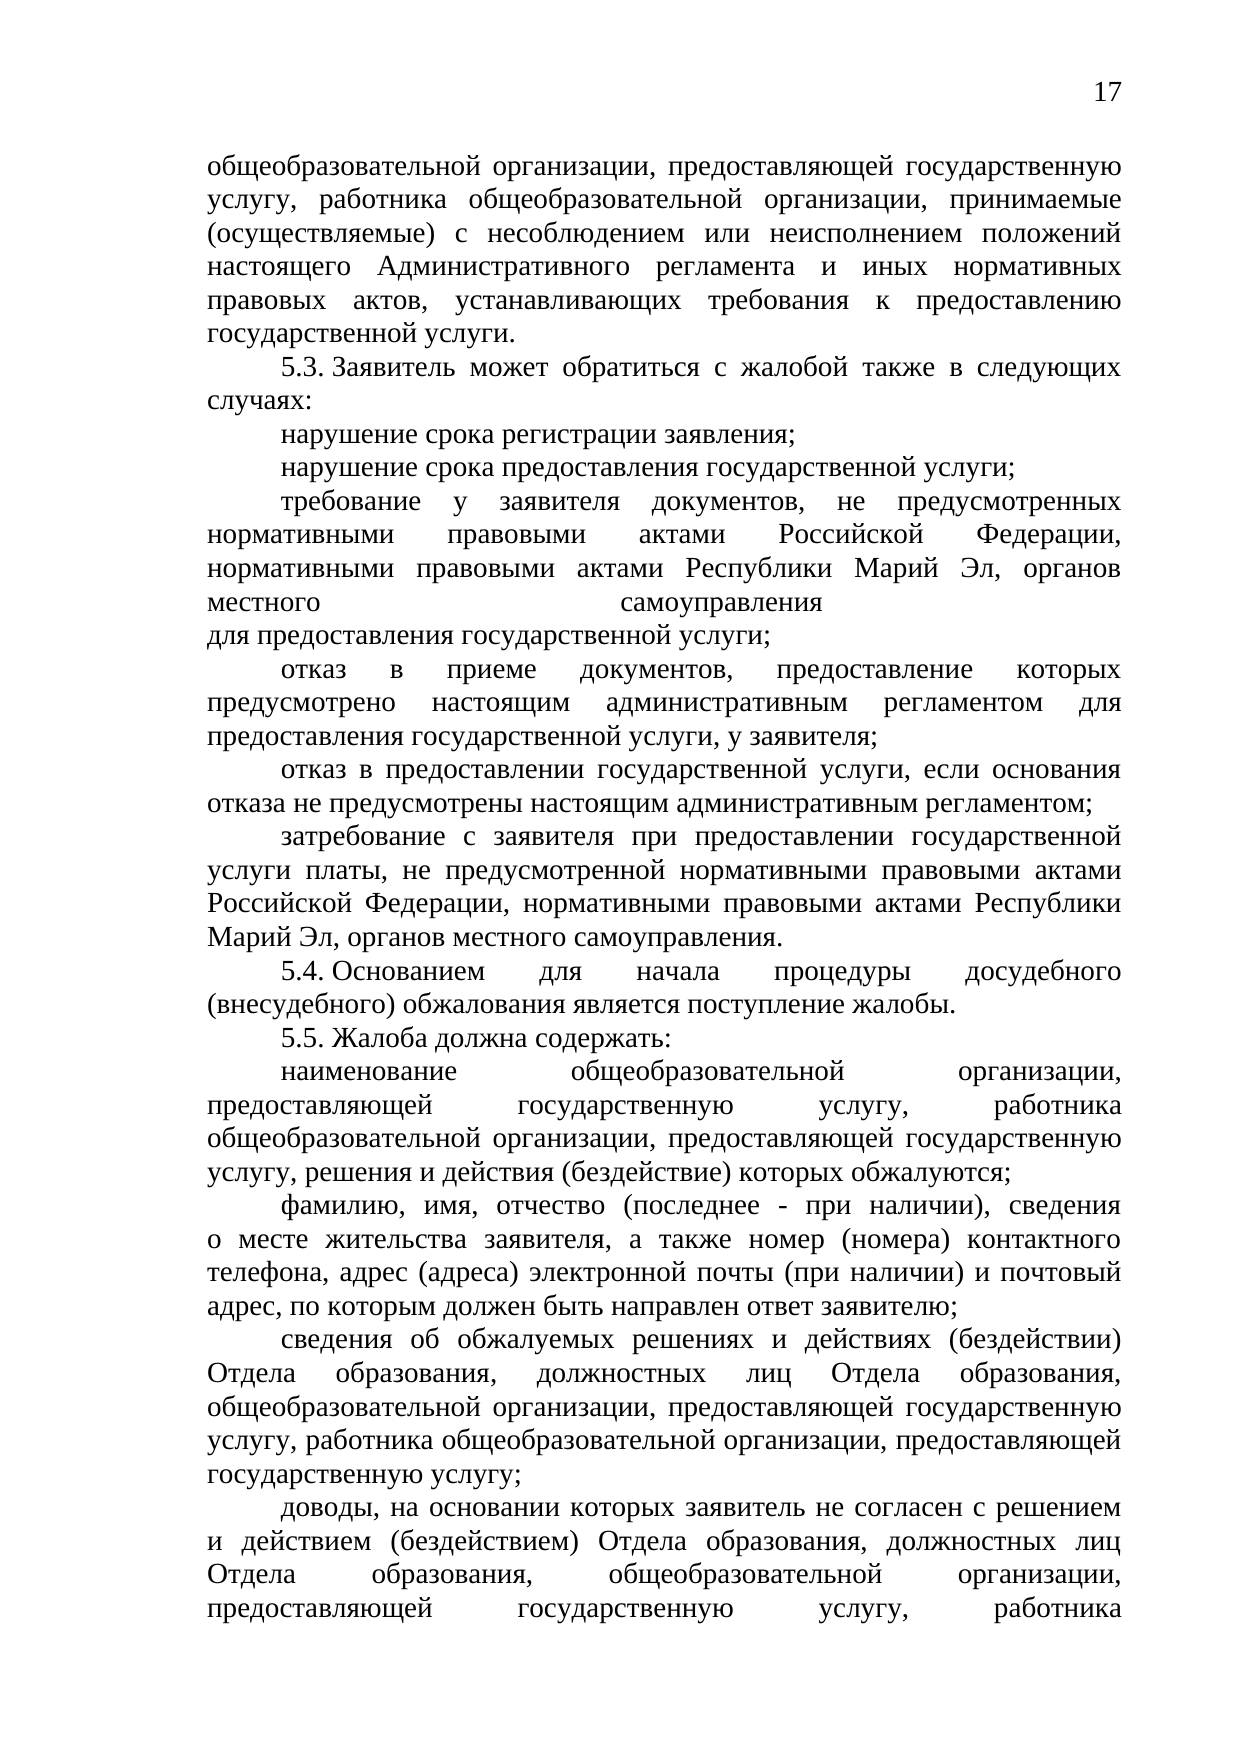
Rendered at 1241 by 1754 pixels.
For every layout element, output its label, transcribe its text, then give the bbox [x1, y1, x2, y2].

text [207, 148, 1122, 349]
text нарушение срока предоставления государственной услуги; [207, 449, 1122, 483]
text фамилию, имя, отчество (последнее - при наличии), сведения о месте жительства заявителя, а также номер (номера) контактного телефона, адрес (адреса) электронной почты (при наличии) и почтовый адрес, по которым должен быть направлен ответ заявителю; [207, 1187, 1122, 1322]
text затребование с заявителя при предоставлении государственной услуги платы, не предусмотренной нормативными правовыми актами Российской Федерации, нормативными правовыми актами Республики Марий Эл, органов местного самоуправления. [207, 818, 1122, 953]
text 5.4. Основанием для начала процедуры досудебного (внесудебного) обжалования является поступление жалобы. [207, 953, 1122, 1020]
text отказ в приеме документов, предоставление которых предусмотрено настоящим административным регламентом для предоставления государственной услуги, у заявителя; [207, 651, 1122, 751]
text отказ в предоставлении государственной услуги, если основания отказа не предусмотрены настоящим административным регламентом; [207, 751, 1122, 818]
text сведения об обжалуемых решениях и действиях (бездействии) Отдела образования, должностных лиц Отдела образования, общеобразовательной организации, предоставляющей государственную услугу, работника общеобразовательной организации, предоставляющей государственную услугу; [207, 1322, 1122, 1489]
text нарушение срока регистрации заявления; [207, 416, 1122, 449]
text 5.3. Заявитель может обратиться с жалобой также в следующих случаях: [207, 349, 1122, 416]
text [207, 1489, 1122, 1623]
text требование у заявителя документов, не предусмотренных нормативными правовыми актами Российской Федерации, нормативными правовыми актами Республики Марий Эл, органов местного самоуправления для предоставления государственной услуги; [207, 483, 1122, 651]
text 5.5. Жалоба должна содержать: [207, 1020, 1122, 1053]
text наименование общеобразовательной организации, предоставляющей государственную услугу, работника общеобразовательной организации, предоставляющей государственную услугу, решения и действия (бездействие) которых обжалуются; [207, 1053, 1122, 1187]
